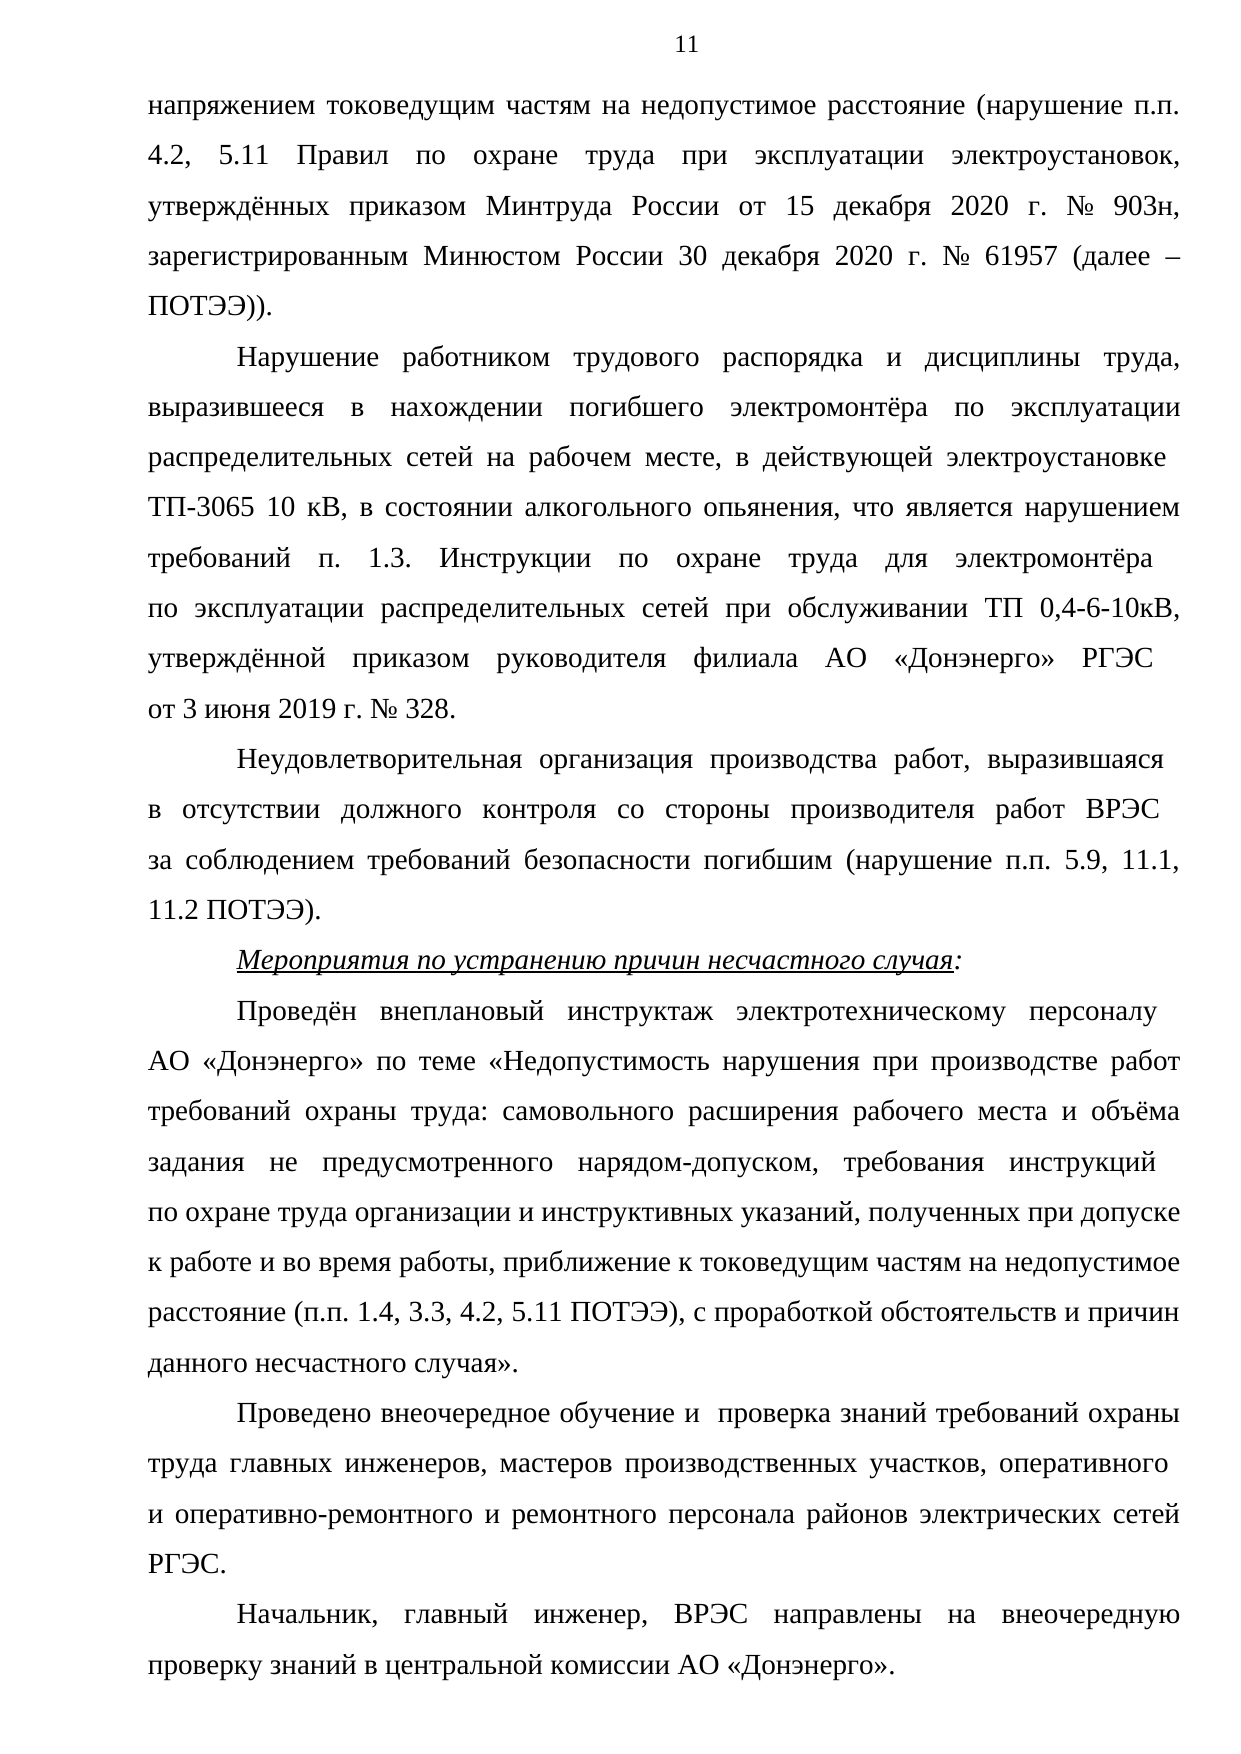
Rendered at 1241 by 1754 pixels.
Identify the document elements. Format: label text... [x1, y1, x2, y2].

text Мероприятия по устранению причин несчастного случая: [148, 942, 1181, 976]
text Нарушение работником трудового распорядка и дисциплины труда, выразившееся в нахождении погибшего электромонтёра по эксплуатации распределительных сетей на рабочем месте, в действующей электроустановке ТП-3065 10 кВ, в состоянии алкогольного опьянения, что является нарушением требований п. 1.3. Инструкции по охране труда для электромонтёра по эксплуатации распределительных сетей при обслуживании ТП 0,4-6-10кВ, утверждённой приказом руководителя филиала АО «Донэнерго» РГЭС от 3 июня 2019 г. № 328. [148, 339, 1181, 724]
text Неудовлетворительная организация производства работ, выразившаяся в отсутствии должного контроля со стороны производителя работ ВРЭС за соблюдением требований безопасности погибшим (нарушение п.п. 5.9, 11.1, 11.2 ПОТЭЭ). [148, 741, 1181, 926]
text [148, 87, 1181, 322]
text Проведено внеочередное обучение и проверка знаний требований охраны труда главных инженеров, мастеров производственных участков, оперативного и оперативно-ремонтного и ремонтного персонала районов электрических сетей РГЭС. [148, 1395, 1181, 1580]
text Проведён внеплановый инструктаж электротехническому персоналу АО «Донэнерго» по теме «Недопустимость нарушения при производстве работ требований охраны труда: самовольного расширения рабочего места и объёма задания не предусмотренного нарядом-допуском, требования инструкций по охране труда организации и инструктивных указаний, полученных при допуске к работе и во время работы, приближение к токоведущим частям на недопустимое расстояние (п.п. 1.4, 3.3, 4.2, 5.11 ПОТЭЭ), с проработкой обстоятельств и причин данного несчастного случая». [148, 993, 1181, 1378]
text Начальник, главный инженер, ВРЭС направлены на внеочередную проверку знаний в центральной комиссии АО «Донэнерго». [148, 1596, 1181, 1680]
